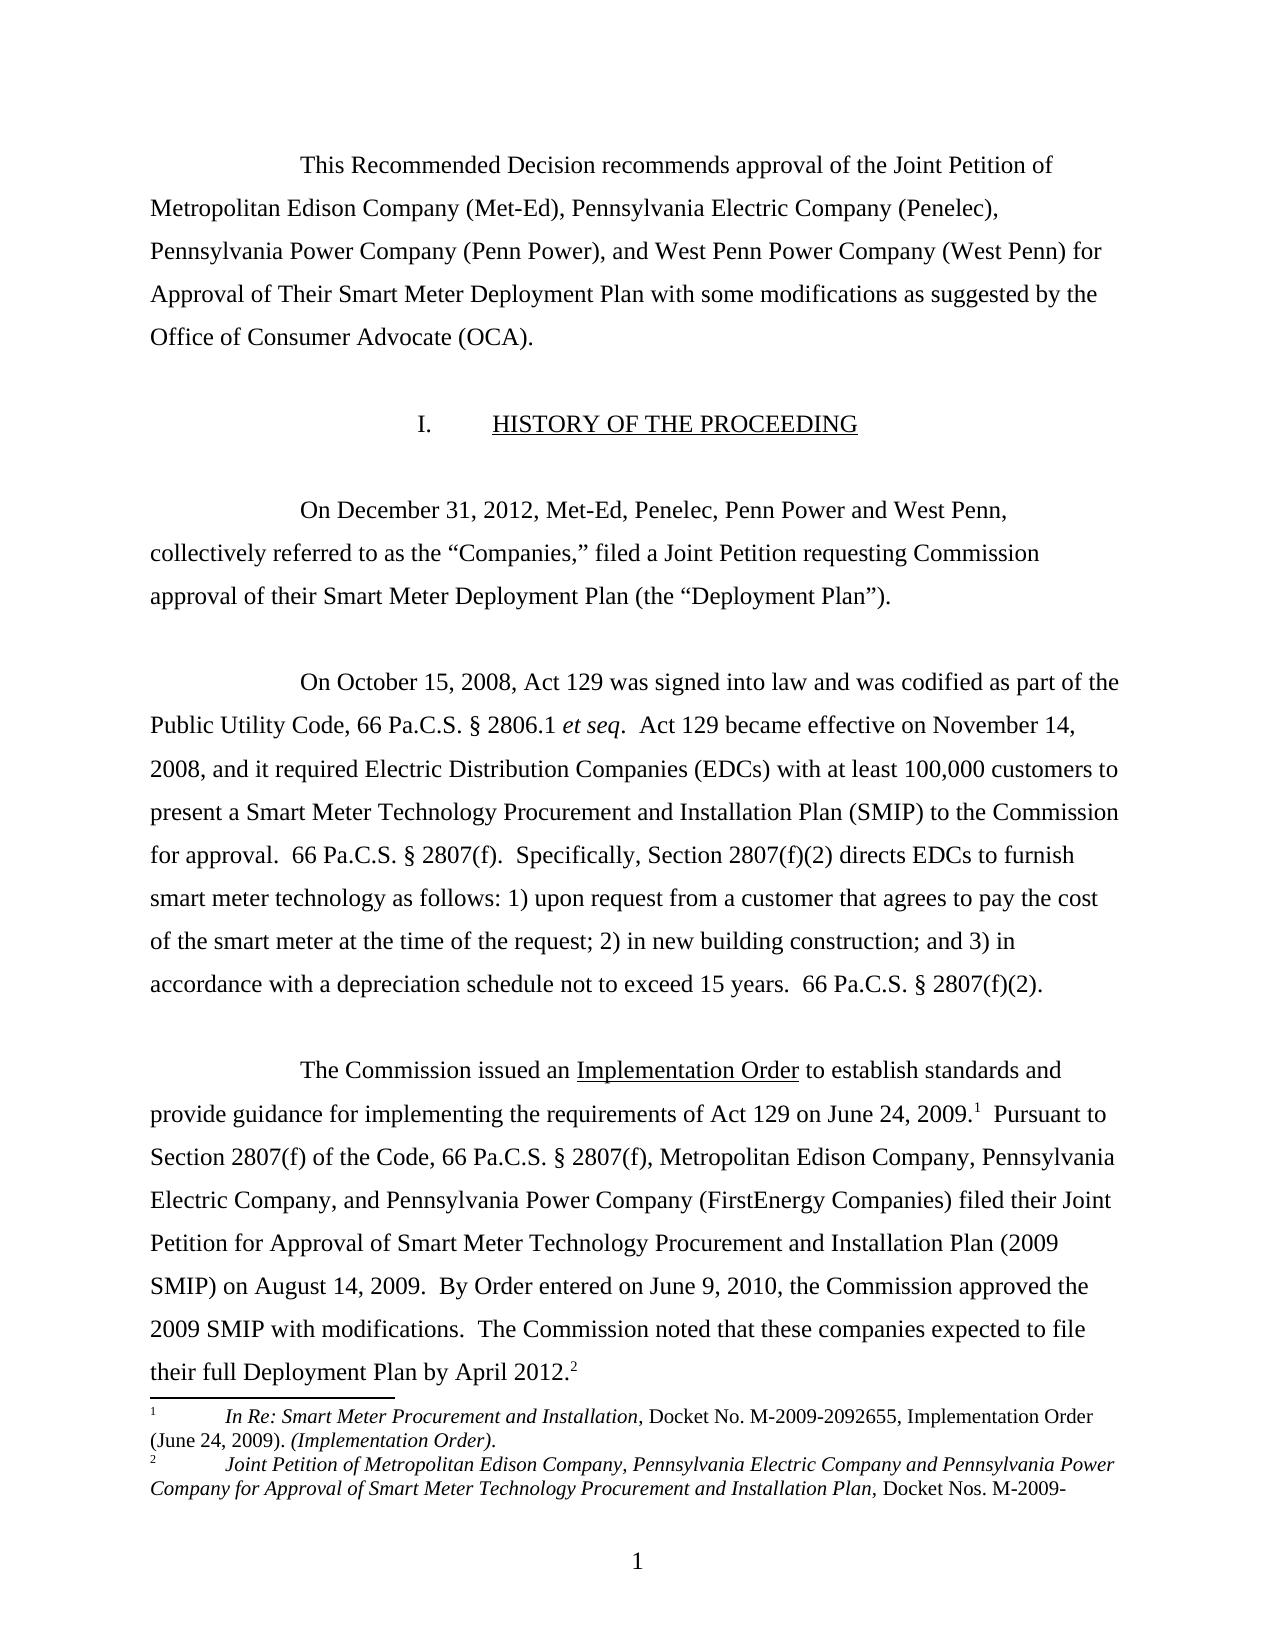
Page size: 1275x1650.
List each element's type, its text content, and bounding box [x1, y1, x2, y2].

text I. HISTORY OF THE PROCEEDING [150, 409, 1125, 437]
text This Recommended Decision recommends approval of the Joint Petition of Metropolitan Edison Company (Met-Ed), Pennsylvania Electric Company (Penelec), Pennsylvania Power Company (Penn Power), and West Penn Power Company (West Penn) for Approval of Their Smart Meter Deployment Plan with some modifications as suggested by the Office of Consumer Advocate (OCA). [150, 150, 1125, 351]
text The Commission issued an Implementation Order to establish standards and provide guidance for implementing the requirements of Act 129 on June 24, 2009. Pursuant to Section 2807(f) of the Code, 66 Pa.C.S. § 2807(f), Metropolitan Edison Company, Pennsylvania Electric Company, and Pennsylvania Power Company (FirstEnergy Companies) filed their Joint Petition for Approval of Smart Meter Technology Procurement and Installation Plan (2009 SMIP) on August 14, 2009. By Order entered on June 9, 2010, the Commission approved the 2009 SMIP with modifications. The Commission noted that these companies expected to file their full Deployment Plan by April 2012. [150, 1056, 1125, 1386]
text On October 15, 2008, Act 129 was signed into law and was codified as part of the Public Utility Code, 66 Pa.C.S. § 2806.1 et seq. Act 129 became effective on November 14, 2008, and it required Electric Distribution Companies (EDCs) with at least 100,000 customers to present a Smart Meter Technology Procurement and Installation Plan (SMIP) to the Commission for approval. 66 Pa.C.S. § 2807(f). Specifically, Section 2807(f)(2) directs EDCs to furnish smart meter technology as follows: 1) upon request from a customer that agrees to pay the cost of the smart meter at the time of the request; 2) in new building construction; and 3) in accordance with a depreciation schedule not to exceed 15 years. 66 Pa.C.S. § 2807(f)(2). [150, 667, 1125, 998]
text On December 31, 2012, Met-Ed, Penelec, Penn Power and West Penn, collectively referred to as the “Companies,” filed a Joint Petition requesting Commission approval of their Smart Meter Deployment Plan (the “Deployment Plan”). [150, 495, 1125, 610]
